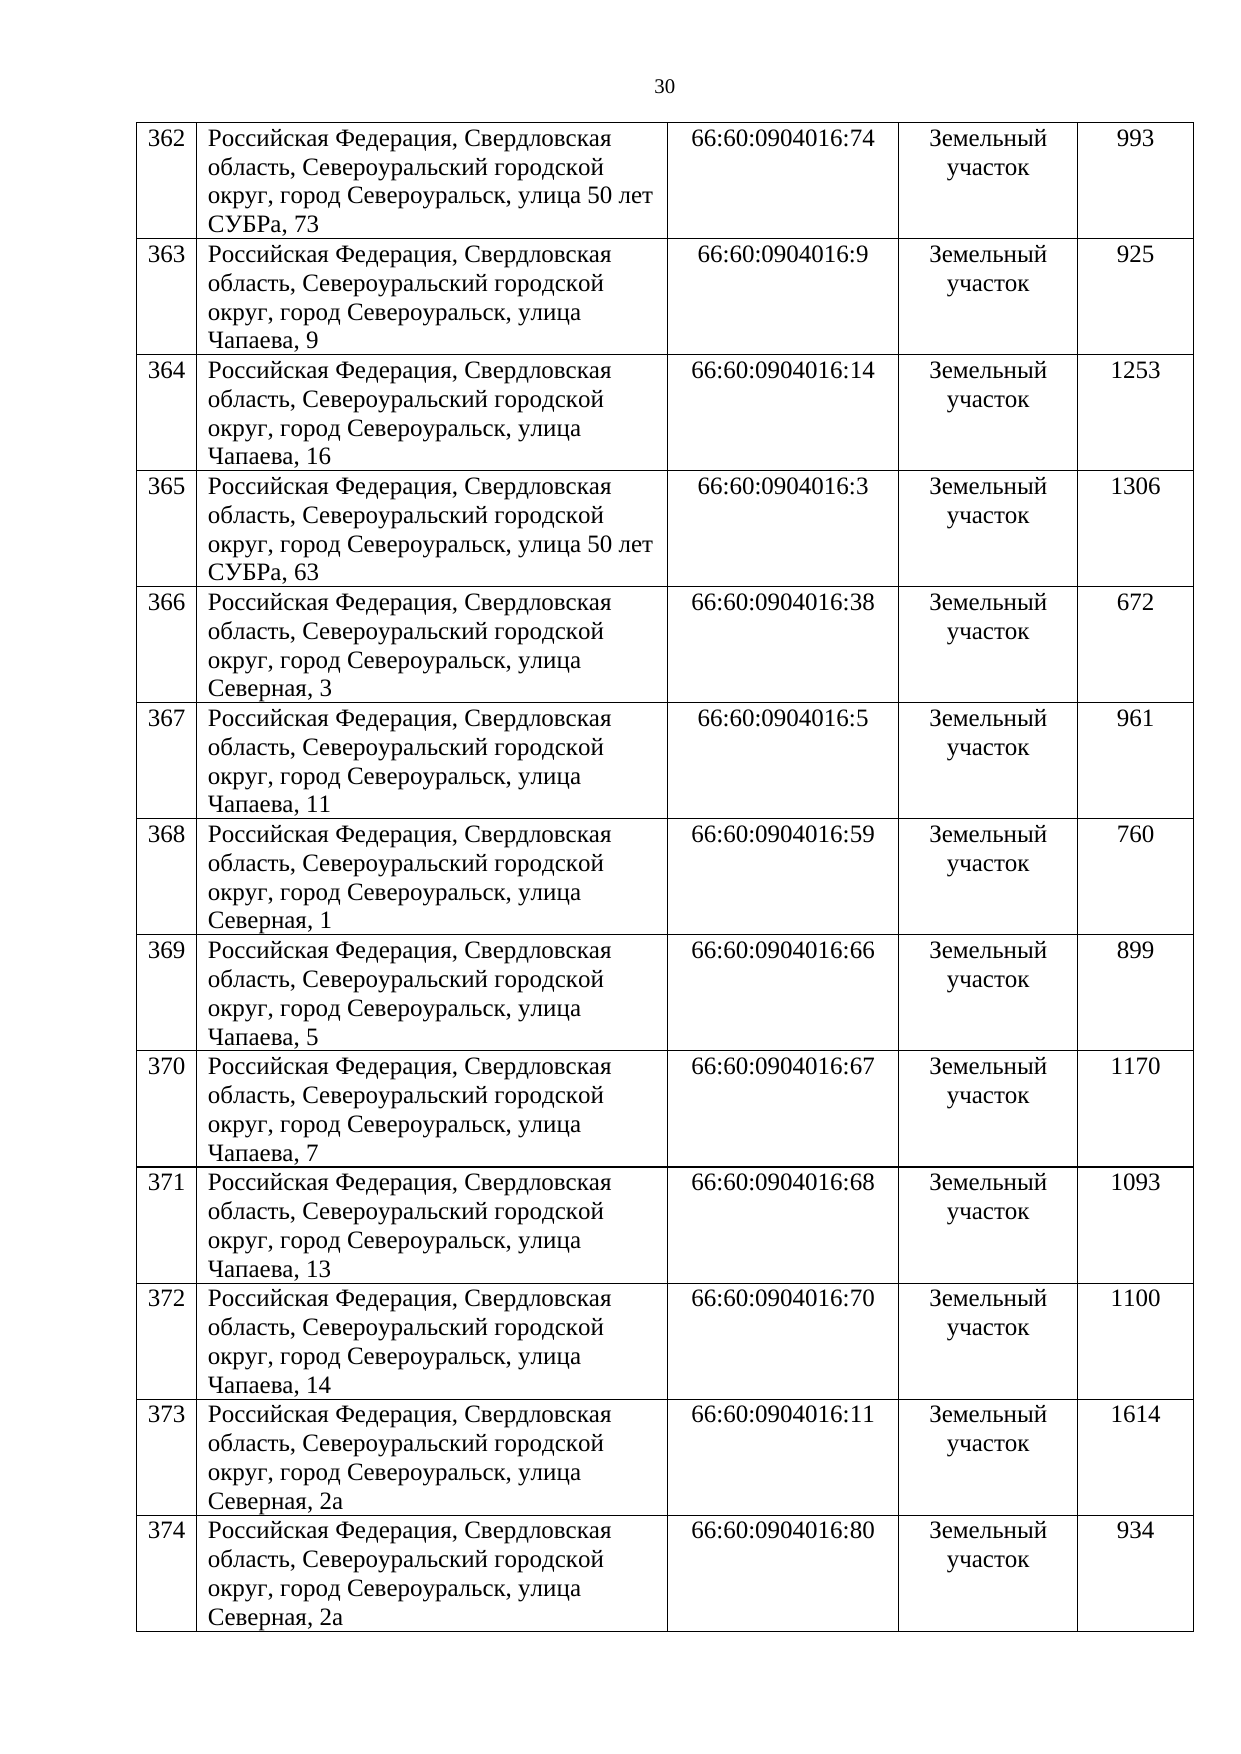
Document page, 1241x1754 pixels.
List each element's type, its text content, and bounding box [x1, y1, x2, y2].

table_cell 66:60:0904016:14 [668, 355, 898, 470]
table_cell 368 [137, 819, 196, 934]
table_cell 370 [137, 1051, 196, 1166]
table_cell 66:60:0904016:66 [668, 935, 898, 1050]
table_cell Земельный участок [899, 703, 1077, 818]
table_cell Российская Федерация, Свердловская область, Североуральский городской округ, город Североуральск, улица Чапаева, 9 [197, 239, 667, 354]
table_cell Земельный участок [899, 239, 1077, 354]
table_cell Земельный участок [899, 1516, 1077, 1631]
table_cell 1170 [1078, 1051, 1193, 1166]
table_cell 66:60:0904016:5 [668, 703, 898, 818]
table_cell Земельный участок [899, 1168, 1077, 1282]
table_cell 66:60:0904016:67 [668, 1051, 898, 1166]
table_cell Земельный участок [899, 1400, 1077, 1514]
table_cell Российская Федерация, Свердловская область, Североуральский городской округ, город Североуральск, улица Чапаева, 7 [197, 1051, 667, 1166]
table_cell 66:60:0904016:74 [668, 123, 898, 238]
table_cell 365 [137, 471, 196, 586]
table_cell 366 [137, 587, 196, 702]
table_cell Российская Федерация, Свердловская область, Североуральский городской округ, город Североуральск, улица Чапаева, 11 [197, 703, 667, 818]
table_cell 66:60:0904016:59 [668, 819, 898, 934]
table_cell Российская Федерация, Свердловская область, Североуральский городской округ, город Североуральск, улица Северная, 2а [197, 1516, 667, 1631]
table_cell 66:60:0904016:80 [668, 1516, 898, 1631]
table_cell 66:60:0904016:3 [668, 471, 898, 586]
table_cell Земельный участок [899, 123, 1077, 238]
table_cell 363 [137, 239, 196, 354]
table_cell Российская Федерация, Свердловская область, Североуральский городской округ, город Североуральск, улица Чапаева, 5 [197, 935, 667, 1050]
table_cell 66:60:0904016:68 [668, 1168, 898, 1282]
table_cell 66:60:0904016:9 [668, 239, 898, 354]
table_cell Земельный участок [899, 1284, 1077, 1398]
table_cell 372 [137, 1284, 196, 1398]
table_cell 364 [137, 355, 196, 470]
table_cell Земельный участок [899, 935, 1077, 1050]
table_cell 993 [1078, 123, 1193, 238]
table_cell 1614 [1078, 1400, 1193, 1514]
table_cell Земельный участок [899, 471, 1077, 586]
table_cell Российская Федерация, Свердловская область, Североуральский городской округ, город Североуральск, улица Северная, 3 [197, 587, 667, 702]
table_cell Земельный участок [899, 355, 1077, 470]
table_cell 934 [1078, 1516, 1193, 1631]
table_cell 373 [137, 1400, 196, 1514]
table_cell Российская Федерация, Свердловская область, Североуральский городской округ, город Североуральск, улица Чапаева, 16 [197, 355, 667, 470]
table_cell Российская Федерация, Свердловская область, Североуральский городской округ, город Североуральск, улица 50 лет СУБРа, 63 [197, 471, 667, 586]
table_cell Российская Федерация, Свердловская область, Североуральский городской округ, город Североуральск, улица Чапаева, 13 [197, 1168, 667, 1282]
table_cell 760 [1078, 819, 1193, 934]
table_cell 1306 [1078, 471, 1193, 586]
table_cell 1093 [1078, 1168, 1193, 1282]
table_cell 1100 [1078, 1284, 1193, 1398]
table_cell Российская Федерация, Свердловская область, Североуральский городской округ, город Североуральск, улица 50 лет СУБРа, 73 [197, 123, 667, 238]
table_cell Российская Федерация, Свердловская область, Североуральский городской округ, город Североуральск, улица Северная, 2а [197, 1400, 667, 1514]
table_cell Земельный участок [899, 819, 1077, 934]
table_cell 925 [1078, 239, 1193, 354]
table_cell 369 [137, 935, 196, 1050]
table_cell 362 [137, 123, 196, 238]
table_cell 961 [1078, 703, 1193, 818]
table_cell Земельный участок [899, 1051, 1077, 1166]
table_cell 374 [137, 1516, 196, 1631]
table_cell 672 [1078, 587, 1193, 702]
table_cell Российская Федерация, Свердловская область, Североуральский городской округ, город Североуральск, улица Северная, 1 [197, 819, 667, 934]
table_cell 899 [1078, 935, 1193, 1050]
table_cell Российская Федерация, Свердловская область, Североуральский городской округ, город Североуральск, улица Чапаева, 14 [197, 1284, 667, 1398]
table_cell 66:60:0904016:38 [668, 587, 898, 702]
table_cell Земельный участок [899, 587, 1077, 702]
table_cell 1253 [1078, 355, 1193, 470]
table_cell 66:60:0904016:11 [668, 1400, 898, 1514]
table_cell 367 [137, 703, 196, 818]
table_cell 371 [137, 1168, 196, 1282]
table_cell 66:60:0904016:70 [668, 1284, 898, 1398]
